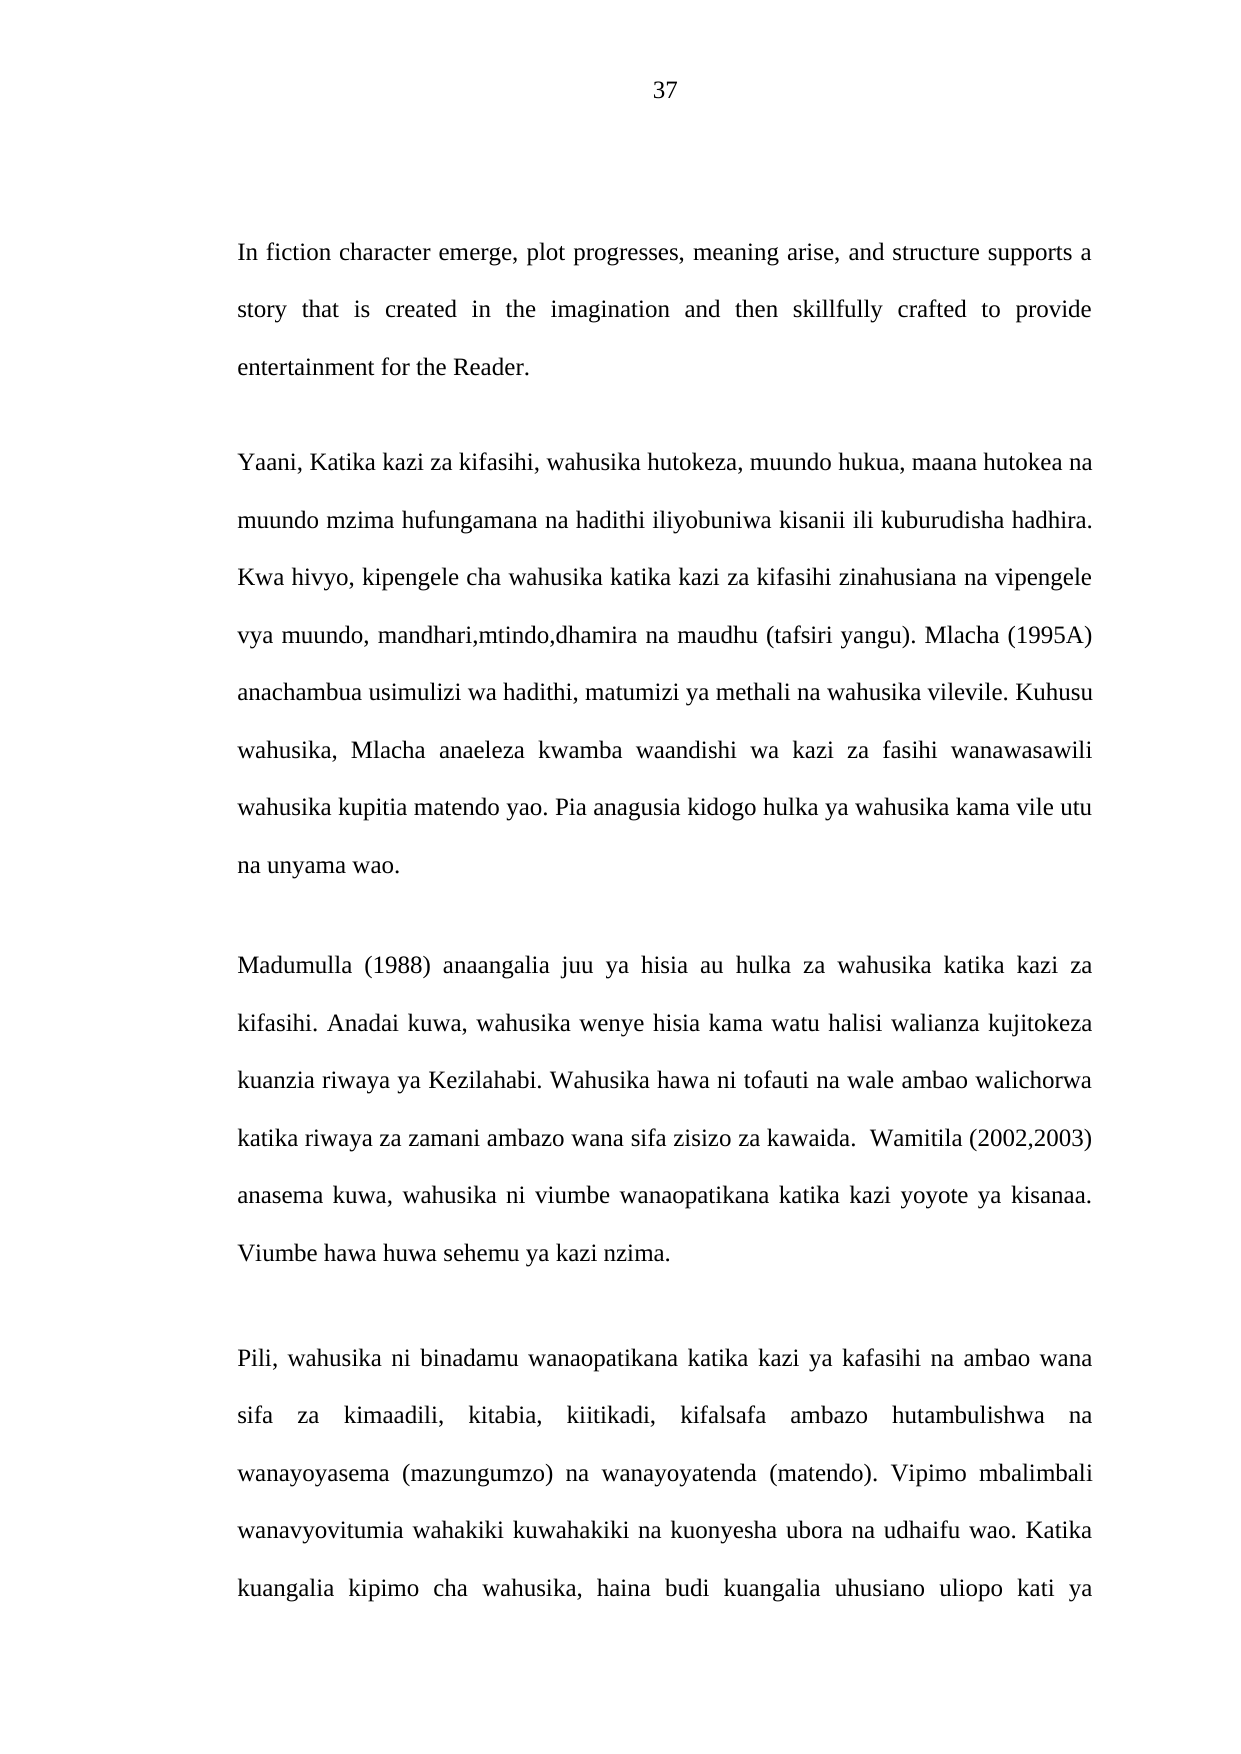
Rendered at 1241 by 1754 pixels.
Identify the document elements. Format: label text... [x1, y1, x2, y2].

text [237, 1343, 1093, 1601]
text In fiction character emerge, plot progresses, meaning arise, and structure supports a story that is created in the imagination and then skillfully crafted to provide entertainment for the Reader. [237, 237, 1093, 381]
text Madumulla (1988) anaangalia juu ya hisia au hulka za wahusika katika kazi za kifasihi. Anadai kuwa, wahusika wenye hisia kama watu halisi walianza kujitokeza kuanzia riwaya ya Kezilahabi. Wahusika hawa ni tofauti na wale ambao walichorwa katika riwaya za zamani ambazo wana sifa zisizo za kawaida. Wamitila (2002,2003) anasema kuwa, wahusika ni viumbe wanaopatikana katika kazi yoyote ya kisanaa. Viumbe hawa huwa sehemu ya kazi nzima. [237, 950, 1093, 1267]
text Yaani, Katika kazi za kifasihi, wahusika hutokeza, muundo hukua, maana hutokea na muundo mzima hufungamana na hadithi iliyobuniwa kisanii ili kuburudisha hadhira. Kwa hivyo, kipengele cha wahusika katika kazi za kifasihi zinahusiana na vipengele vya muundo, mandhari,mtindo,dhamira na maudhu (tafsiri yangu). Mlacha (1995A) anachambua usimulizi wa hadithi, matumizi ya methali na wahusika vilevile. Kuhusu wahusika, Mlacha anaeleza kwamba waandishi wa kazi za fasihi wanawasawili wahusika kupitia matendo yao. Pia anagusia kidogo hulka ya wahusika kama vile utu na unyama wao. [237, 447, 1093, 878]
